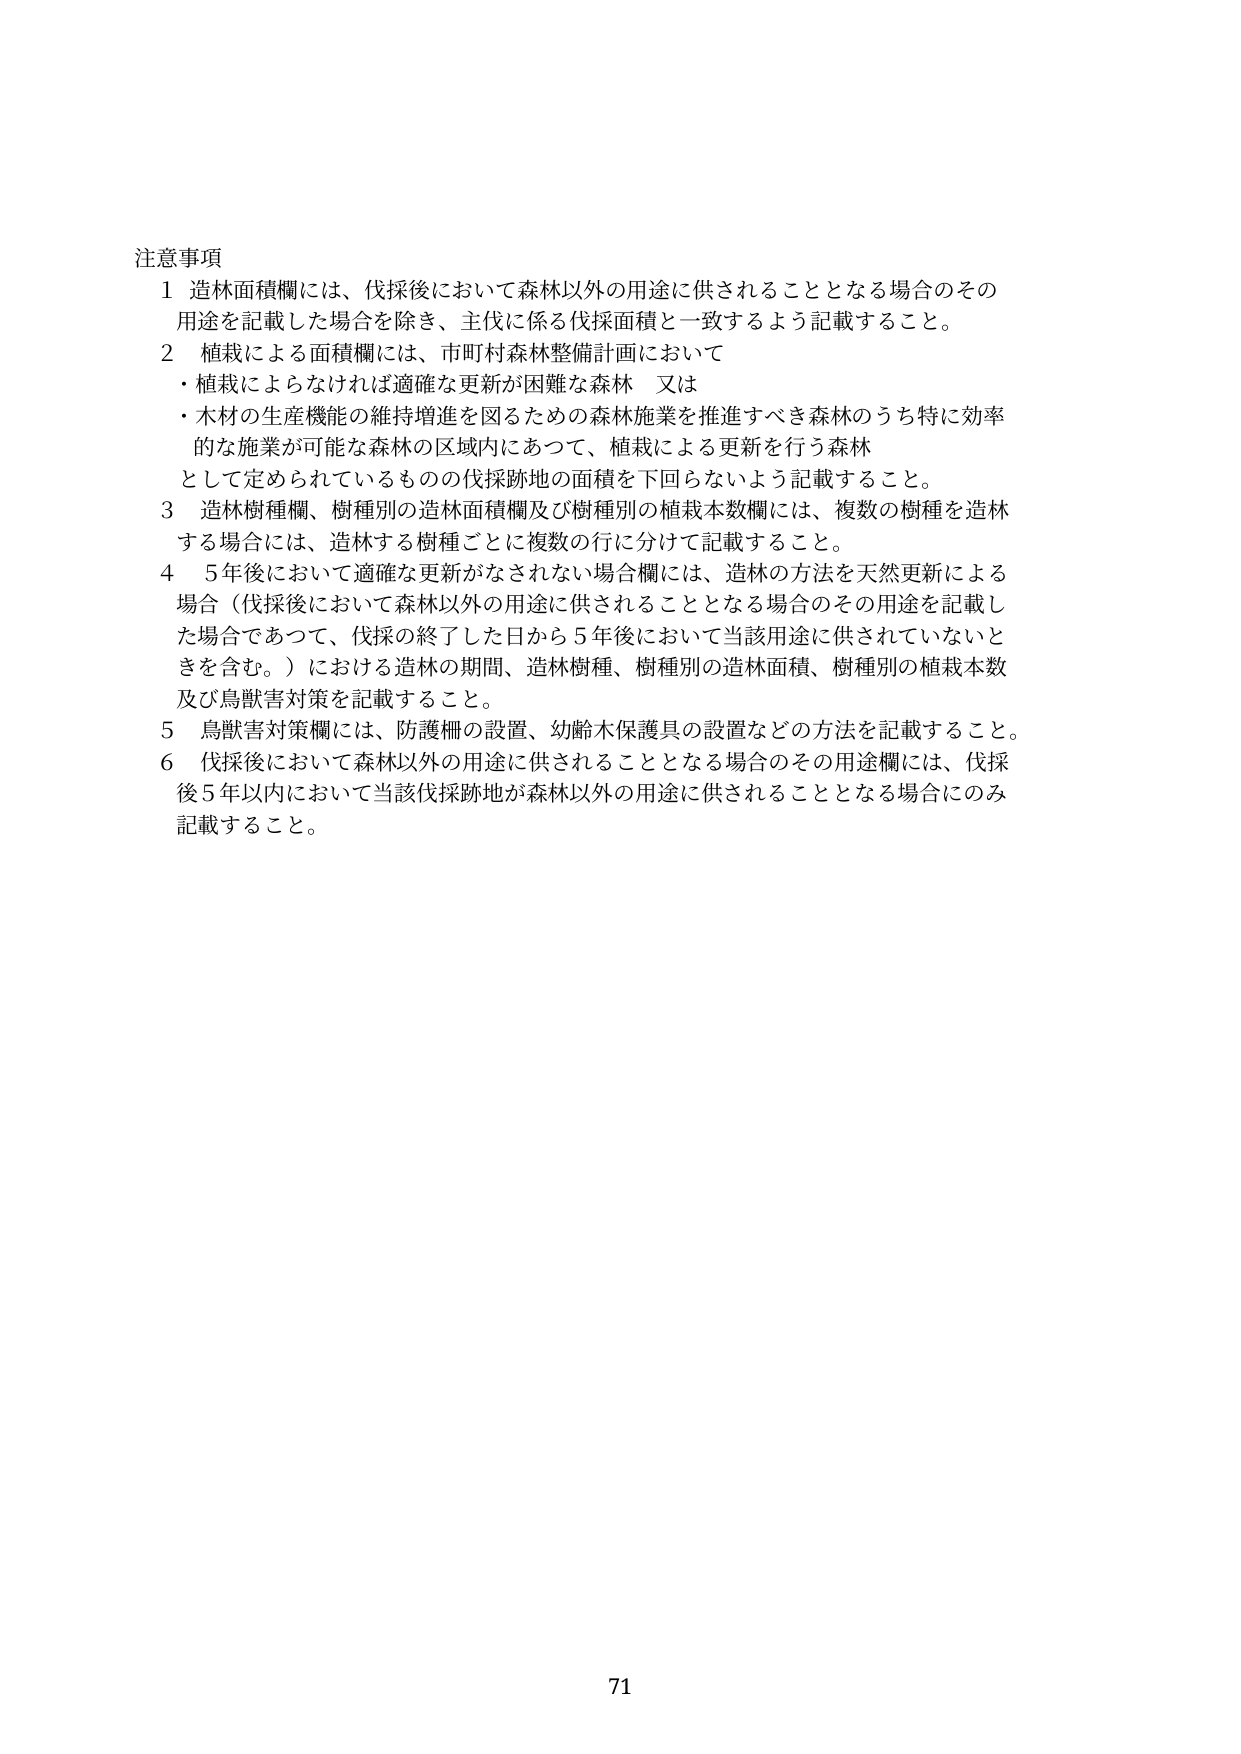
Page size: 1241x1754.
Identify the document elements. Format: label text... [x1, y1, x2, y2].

text ・木材の生産機能の維持増進を図るための森林施業を推進すべき森林のうち特に効率的な施業が可能な森林の区域内にあつて、植栽による更新を行う森林 [173, 399, 1013, 462]
text ３ 造林樹種欄、樹種別の造林面積欄及び樹種別の植栽本数欄には、複数の樹種を造林する場合には、造林する樹種ごとに複数の行に分けて記載すること。 [156, 493, 1013, 556]
text として定められているものの伐採跡地の面積を下回らないよう記載すること。 [156, 462, 1013, 493]
text ６ 伐採後において森林以外の用途に供されることとなる場合のその用途欄には、伐採後５年以内において当該伐採跡地が森林以外の用途に供されることとなる場合にのみ記載すること。 [156, 745, 1013, 839]
text ・植栽によらなければ適確な更新が困難な森林 又は [173, 367, 1013, 399]
text ５ 鳥獣害対策欄には、防護柵の設置、幼齢木保護具の設置などの方法を記載すること。 [156, 713, 1013, 745]
text １ 造林面積欄には、伐採後において森林以外の用途に供されることとなる場合のその用途を記載した場合を除き、主伐に係る伐採面積と一致するよう記載すること。 [156, 273, 1013, 336]
text ４ ５年後において適確な更新がなされない場合欄には、造林の方法を天然更新による場合（伐採後において森林以外の用途に供されることとなる場合のその用途を記載した場合であつて、伐採の終了した日から５年後において当該用途に供されていないときを含む。）における造林の期間、造林樹種、樹種別の造林面積、樹種別の植栽本数及び鳥獣害対策を記載すること。 [156, 556, 1013, 713]
text ２ 植栽による面積欄には、市町村森林整備計画において [156, 336, 1013, 367]
text 注意事項 [134, 242, 1128, 273]
